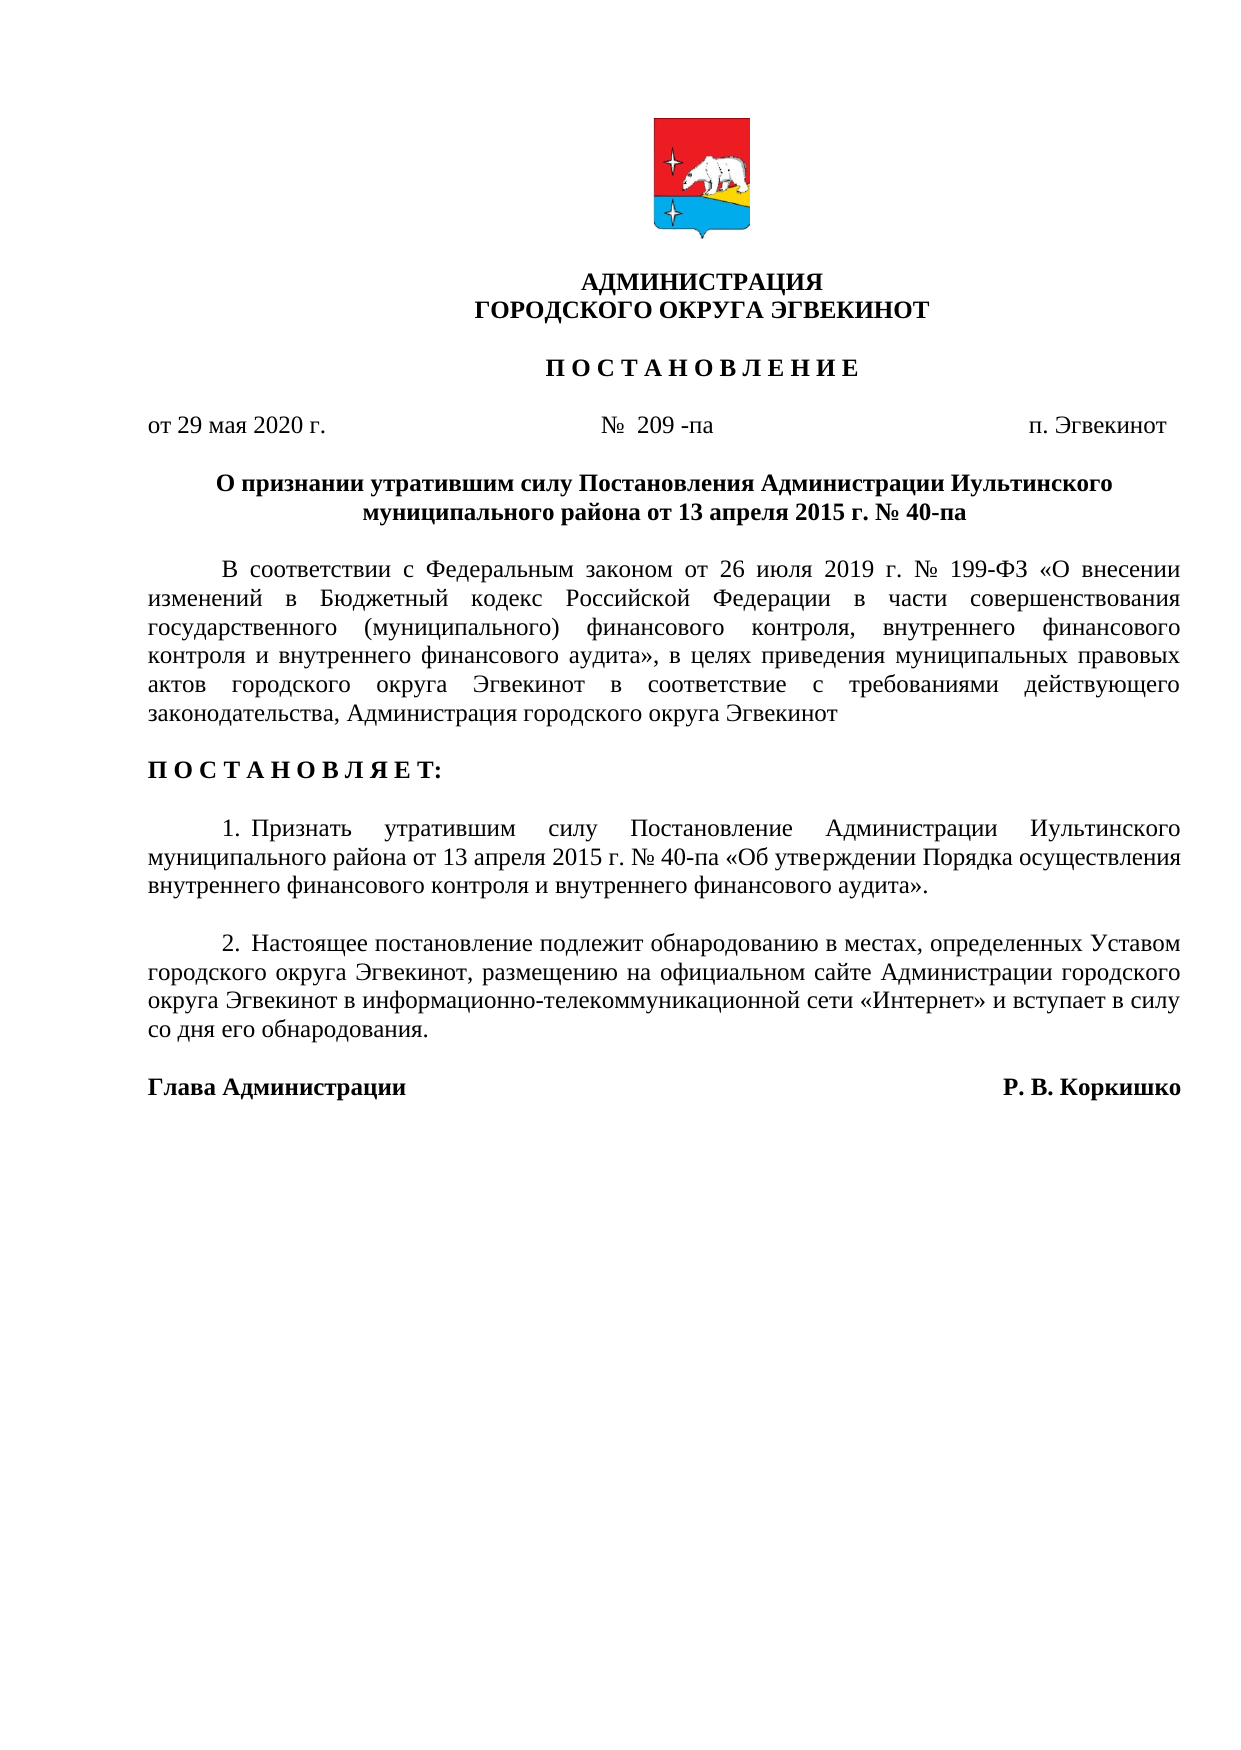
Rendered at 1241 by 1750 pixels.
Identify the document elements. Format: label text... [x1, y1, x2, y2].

table_header № 209 -па [484, 411, 831, 439]
subtitle О признании утратившим силу Постановления Администрации Иультинского муниципального района от 13 апреля 2015 г. № 40-па [148, 468, 1181, 526]
table_header от 29 мая 2020 г. [136, 411, 483, 439]
list Признать утратившим силу Постановление Администрации Иультинского муниципального района от 13 апреля 2015 г. № 40-па «Об утверждении Порядка осуществления внутреннего финансового контроля и внутреннего финансового аудита». [148, 813, 1181, 899]
text Глава Администрации Р. В. Коркишко [148, 1072, 1181, 1101]
text ГОРОДСКОГО ОКРУГА ЭГВЕКИНОТ [148, 296, 1181, 324]
picture [653, 118, 750, 239]
text АДМИНИСТРАЦИЯ [148, 267, 1181, 296]
text П О С Т А Н О В Л Я Е Т: [148, 756, 1181, 784]
text В соответствии с Федеральным законом от 26 июля 2019 г. № 199-ФЗ «О внесении изменений в Бюджетный кодекс Российской Федерации в части совершенствования государственного (муниципального) финансового контроля, внутреннего финансового контроля и внутреннего финансового аудита», в целях приведения муниципальных правовых актов городского округа Эгвекинот в соответствие с требованиями действующего законодательства, Администрация городского округа Эгвекинот [148, 554, 1181, 727]
list Настоящее постановление подлежит обнародованию в местах, определенных Уставом городского округа Эгвекинот, размещению на официальном сайте Администрации городского округа Эгвекинот в информационно-телекоммуникационной сети «Интернет» и вступает в силу со дня его обнародования. [148, 928, 1181, 1043]
table_header п. Эгвекинот [831, 411, 1178, 439]
text П О С Т А Н О В Л Е Н И Е [148, 353, 1181, 382]
picture [668, 201, 677, 222]
